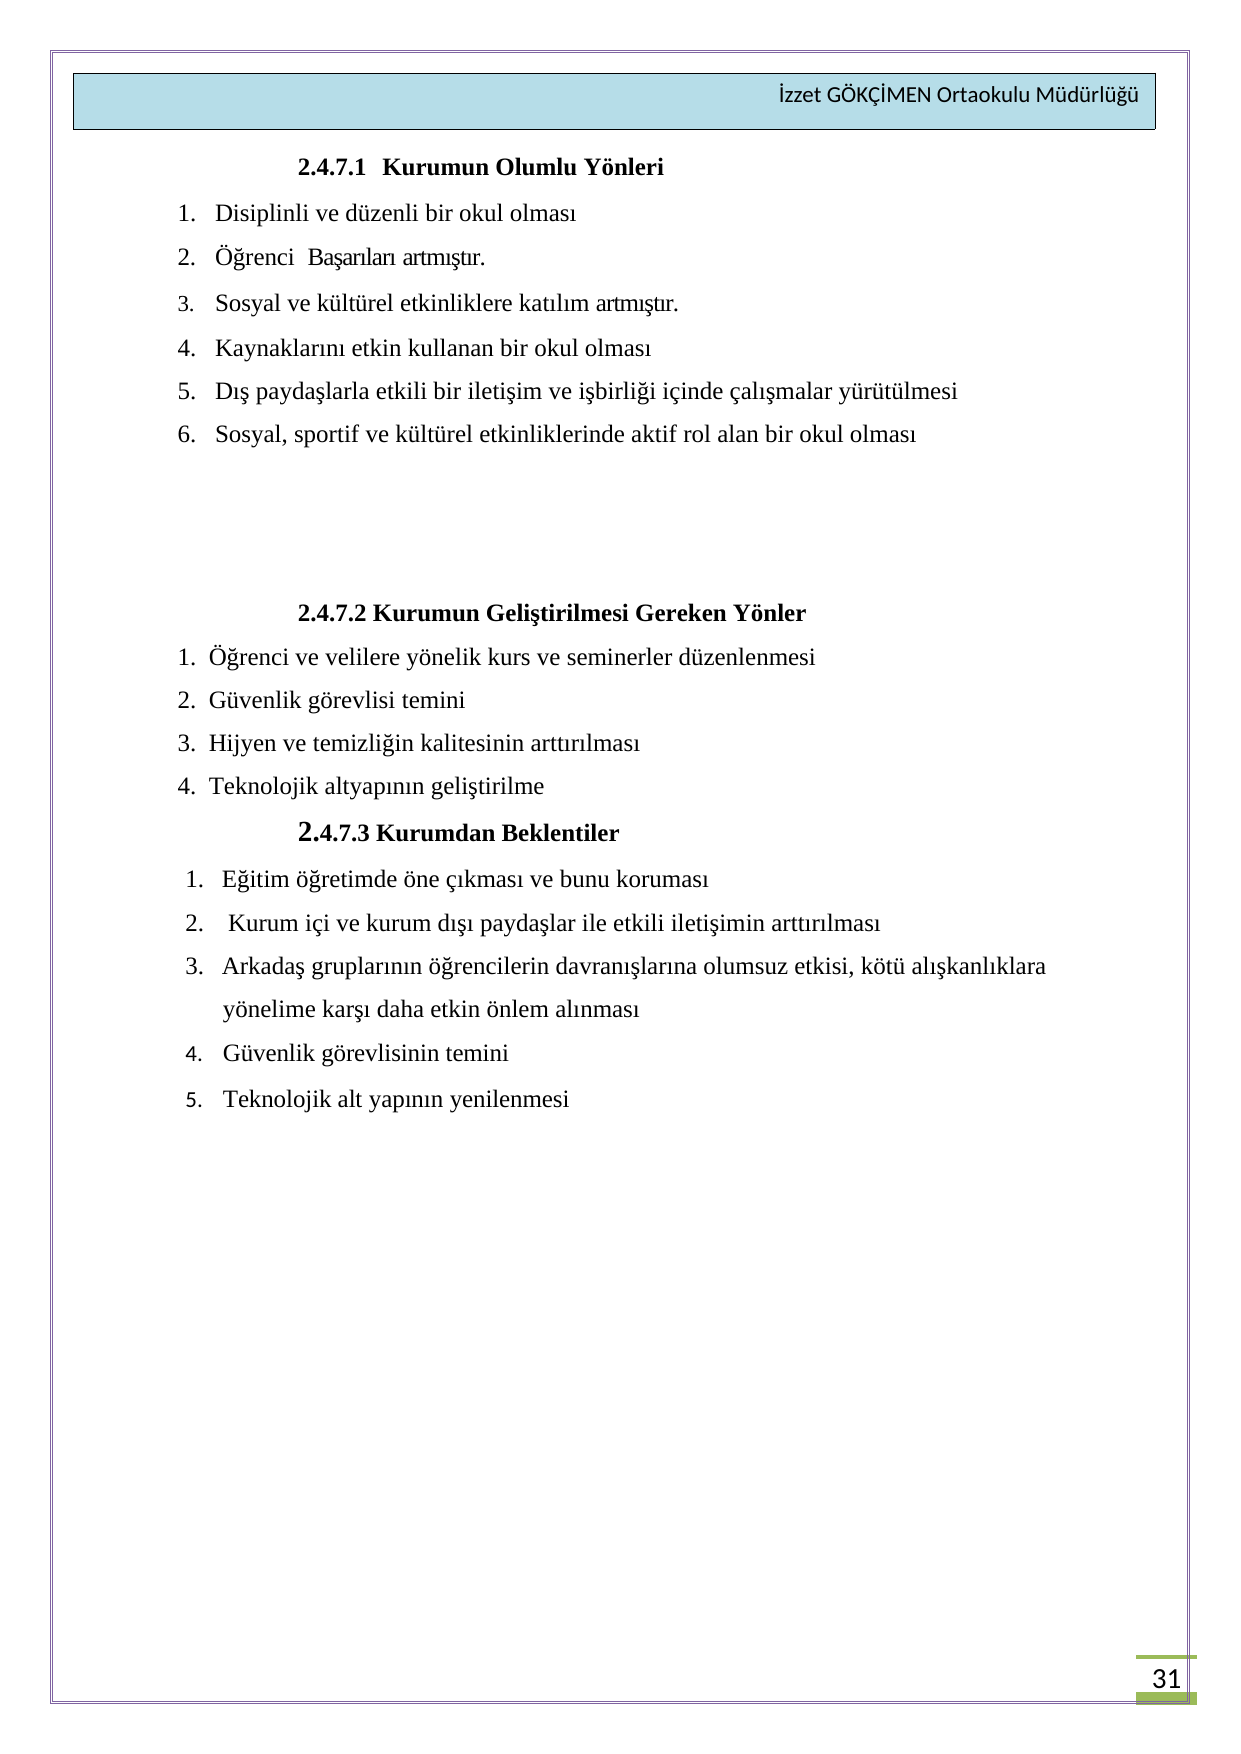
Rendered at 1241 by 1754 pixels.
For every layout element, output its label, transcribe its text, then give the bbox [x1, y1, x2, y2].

text 3. Hijyen ve temizliğin kalitesinin arttırılması [177, 728, 1092, 757]
list Kurumun Olumlu Yönleri [298, 148, 1092, 181]
list Güvenlik görevlisinin temini [185, 1037, 1092, 1067]
list Eğitim öğretimde öne çıkması ve bunu koruması [185, 864, 1092, 893]
list Dış paydaşlarla etkili bir iletişim ve işbirliği içinde çalışmalar yürütülmesi [177, 376, 1092, 404]
text 2.4.7.3 Kurumdan Beklentiler [148, 814, 1092, 848]
list Öğrenci Başarıları artmıştır. [177, 241, 1092, 272]
list Sosyal ve kültürel etkinliklere katılım artmıştır. [177, 287, 1092, 317]
list Teknolojik alt yapının yenilenmesi [185, 1083, 1092, 1113]
list Sosyal, sportif ve kültürel etkinliklerinde aktif rol alan bir okul olması [177, 419, 1092, 448]
list Arkadaş gruplarının öğrencilerin davranışlarına olumsuz etkisi, kötü alışkanlıklara yönelime karşı daha etkin önlem alınması [185, 951, 1092, 1023]
list Disiplinli ve düzenli bir okul olması [177, 198, 1092, 227]
text 4. Teknolojik altyapının geliştirilme [177, 771, 1092, 800]
list Kurum içi ve kurum dışı paydaşlar ile etkili iletişimin arttırılması [185, 908, 1092, 936]
list Kaynaklarını etkin kullanan bir okul olması [177, 333, 1092, 361]
text 1. Öğrenci ve velilere yönelik kurs ve seminerler düzenlenmesi [177, 642, 1092, 670]
text 2.4.7.2 Kurumun Geliştirilmesi Gereken Yönler [298, 598, 1092, 627]
text 2. Güvenlik görevlisi temini [177, 685, 1092, 713]
